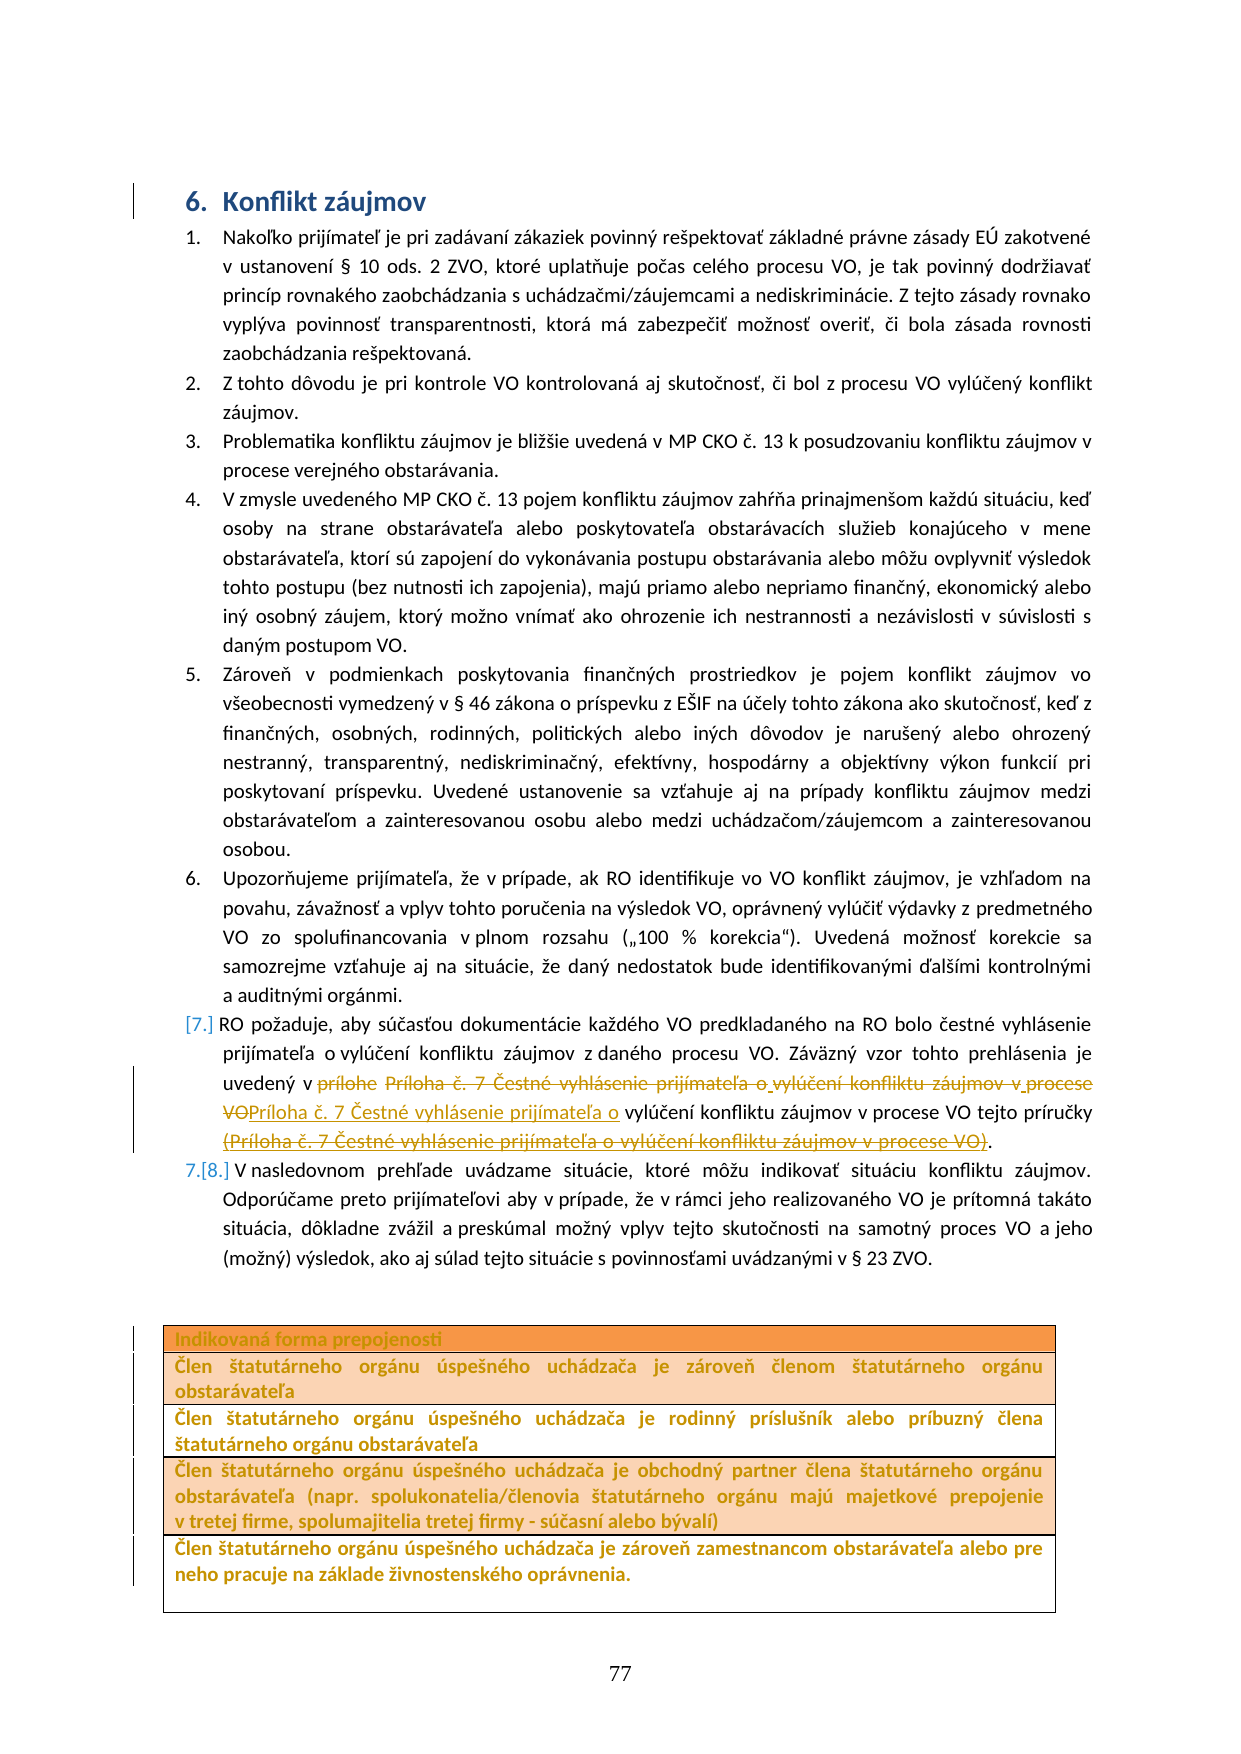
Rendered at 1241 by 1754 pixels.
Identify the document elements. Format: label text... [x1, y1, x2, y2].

list Nakoľko prijímateľ je pri zadávaní zákaziek povinný rešpektovať základné právne zásady EÚ zakotvené v ustanovení § 10 ods. 2 ZVO, ktoré uplatňuje počas celého procesu VO, je tak povinný dodržiavať princíp rovnakého zaobchádzania s uchádzačmi/záujemcami a nediskriminácie. Z tejto zásady rovnako vyplýva povinnosť transparentnosti, ktorá má zabezpečiť možnosť overiť, či bola zásada rovnosti zaobchádzania rešpektovaná. [185, 224, 1093, 366]
table_cell Člen štatutárneho orgánu úspešného uchádzača je zároveň zamestnancom obstarávateľa alebo pre neho pracuje na základe živnostenského oprávnenia. [164, 1536, 1055, 1612]
table_cell Člen štatutárneho orgánu úspešného uchádzača je obchodný partner člena štatutárneho orgánu obstarávateľa (napr. spolukonatelia/členovia štatutárneho orgánu majú majetkové prepojenie v tretej firme, spolumajitelia tretej firmy - súčasní alebo bývalí) [164, 1458, 1055, 1534]
list V zmysle uvedeného MP CKO č. 13 pojem konfliktu záujmov zahŕňa prinajmenšom každú situáciu, keď osoby na strane obstarávateľa alebo poskytovateľa obstarávacích služieb konajúceho v mene obstarávateľa, ktorí sú zapojení do vykonávania postupu obstarávania alebo môžu ovplyvniť výsledok tohto postupu (bez nutnosti ich zapojenia), majú priamo alebo nepriamo finančný, ekonomický alebo iný osobný záujem, ktorý možno vnímať ako ohrozenie ich nestrannosti a nezávislosti v súvislosti s daným postupom VO. [185, 486, 1093, 658]
list Upozorňujeme prijímateľa, že v prípade, ak RO identifikuje vo VO konflikt záujmov, je vzhľadom na povahu, závažnosť a vplyv tohto poručenia na výsledok VO, oprávnený vylúčiť výdavky z predmetného VO zo spolufinancovania v plnom rozsahu („100 % korekcia“). Uvedená možnosť korekcie sa samozrejme vzťahuje aj na situácie, že daný nedostatok bude identifikovanými ďalšími kontrolnými a auditnými orgánmi. [185, 866, 1093, 1008]
subtitle Konflikt záujmov [185, 183, 1093, 218]
table_header Indikovaná forma prepojenosti [164, 1326, 1055, 1351]
list Problematika konfliktu záujmov je bližšie uvedená v MP CKO č. 13 k posudzovaniu konfliktu záujmov v procese verejného obstarávania. [185, 428, 1093, 483]
table_cell Člen štatutárneho orgánu úspešného uchádzača je zároveň členom štatutárneho orgánu obstarávateľa [164, 1353, 1055, 1404]
table_cell Člen štatutárneho orgánu úspešného uchádzača je rodinný príslušník alebo príbuzný člena štatutárneho orgánu obstarávateľa [164, 1405, 1055, 1456]
list V nasledovnom prehľade uvádzame situácie, ktoré môžu indikovať situáciu konfliktu záujmov. Odporúčame preto prijímateľovi aby v prípade, že v rámci jeho realizovaného VO je prítomná takáto situácia, dôkladne zvážil a preskúmal možný vplyv tejto skutočnosti na samotný proces VO a jeho (možný) výsledok, ako aj súlad tejto situácie s povinnosťami uvádzanými v § 23 ZVO. [185, 1157, 1093, 1270]
list RO požaduje, aby súčasťou dokumentácie každého VO predkladaného na RO bolo čestné vyhlásenie prijímateľa o vylúčení konfliktu záujmov z daného procesu VO. Záväzný vzor tohto prehlásenia je uvedený v tejto príručky. [185, 1011, 1093, 1153]
list Zároveň v podmienkach poskytovania finančných prostriedkov je pojem konflikt záujmov vo všeobecnosti vymedzený v § 46 zákona o príspevku z EŠIF na účely tohto zákona ako skutočnosť, keď z finančných, osobných, rodinných, politických alebo iných dôvodov je narušený alebo ohrozený nestranný, transparentný, nediskriminačný, efektívny, hospodárny a objektívny výkon funkcií pri poskytovaní príspevku. Uvedené ustanovenie sa vzťahuje aj na prípady konfliktu záujmov medzi obstarávateľom a zainteresovanou osobu alebo medzi uchádzačom/záujemcom a zainteresovanou osobou. [185, 661, 1093, 862]
list Z tohto dôvodu je pri kontrole VO kontrolovaná aj skutočnosť, či bol z procesu VO vylúčený konflikt záujmov. [185, 370, 1093, 424]
